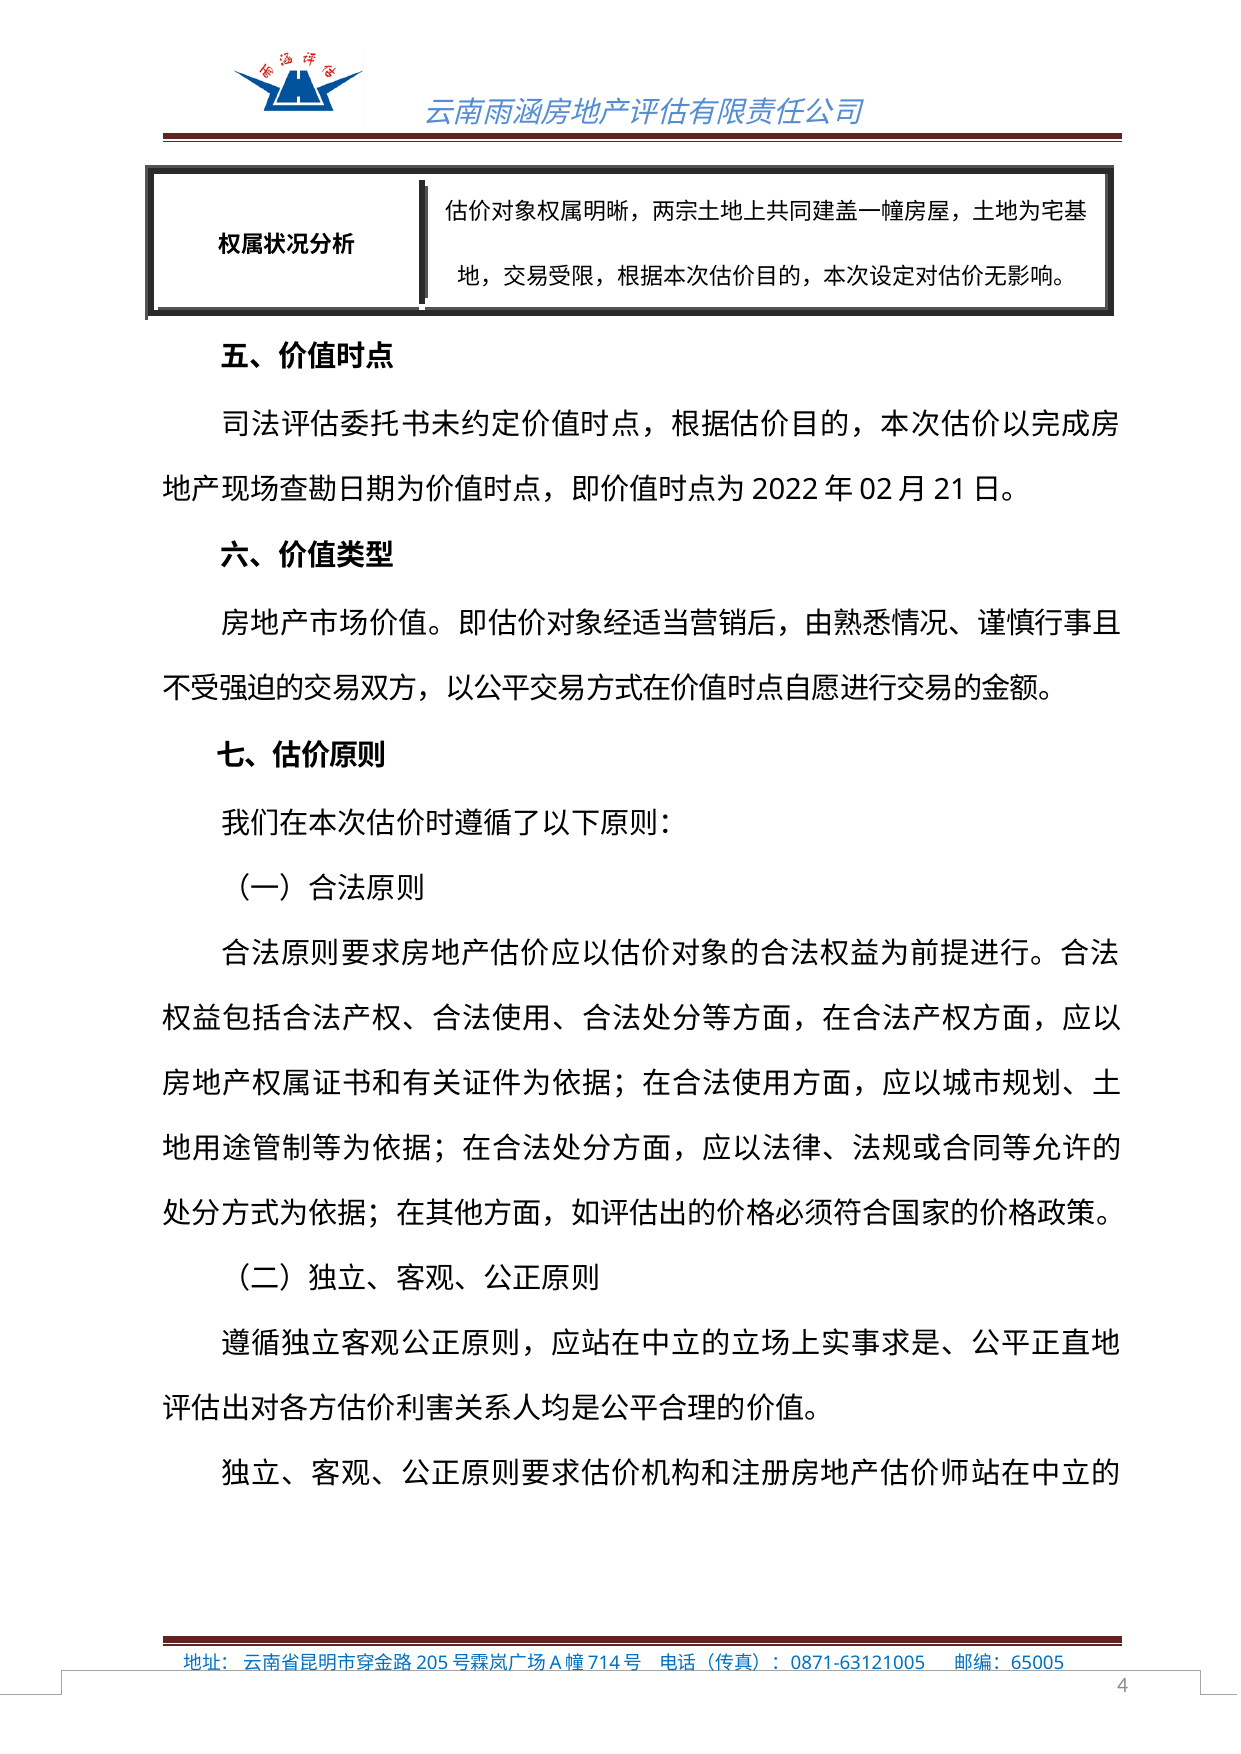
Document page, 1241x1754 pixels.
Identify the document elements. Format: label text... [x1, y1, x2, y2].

text 遵循独立客观公正原则，应站在中立的立场上实事求是、公平正直地评估出对各方估价利害关系人均是公平合理的价值。 [162, 1308, 1122, 1438]
table_cell 估价对象权属明晰，两宗土地上共同建盖一幢房屋，土地为宅基地，交易受限，根据本次估价目的，本次设定对估价无影响。 [422, 174, 1105, 307]
text （二）独立、客观、公正原则 [162, 1243, 1122, 1308]
text （一）合法原则 [162, 853, 1122, 918]
text 司法评估委托书未约定价值时点，根据估价目的，本次估价以完成房地产现场查勘日期为价值时点，即价值时点为2022年02月21日。 [162, 389, 1122, 519]
text 七、估价原则 [162, 731, 1122, 773]
picture [224, 50, 364, 127]
text 五、价值时点 [162, 332, 1122, 374]
text 我们在本次估价时遵循了以下原则： [162, 788, 1122, 853]
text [162, 1438, 1122, 1503]
text 房地产市场价值。即估价对象经适当营销后，由熟悉情况、谨慎行事且不受强迫的交易双方，以公平交易方式在价值时点自愿进行交易的金额。 [162, 589, 1122, 719]
text 合法原则要求房地产估价应以估价对象的合法权益为前提进行。合法权益包括合法产权、合法使用、合法处分等方面，在合法产权方面，应以房地产权属证书和有关证件为依据；在合法使用方面，应以城市规划、土地用途管制等为依据；在合法处分方面，应以法律、法规或合同等允许的处分方式为依据；在其他方面，如评估出的价格必须符合国家的价格政策。 [162, 918, 1122, 1243]
text 六、价值类型 [162, 532, 1122, 574]
table_cell 权属状况分析 [158, 174, 422, 307]
